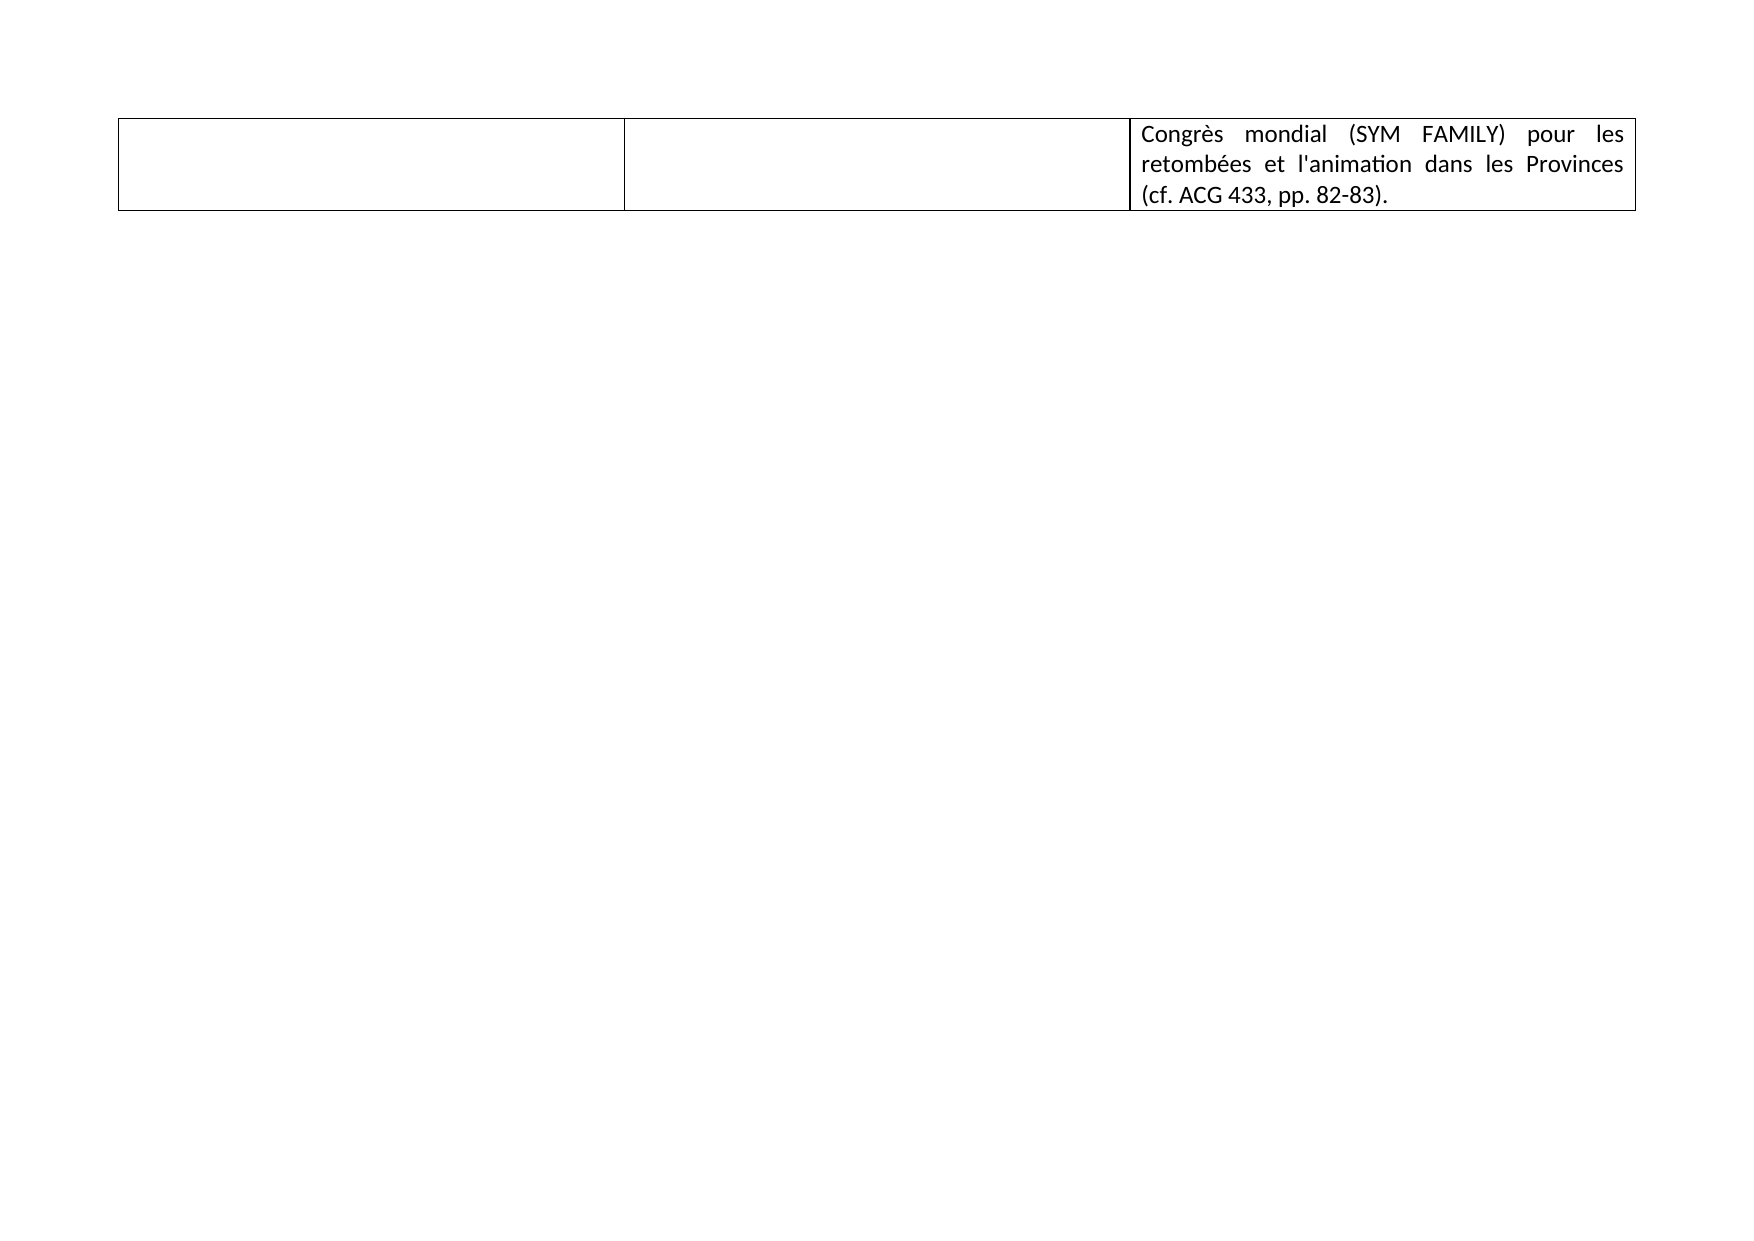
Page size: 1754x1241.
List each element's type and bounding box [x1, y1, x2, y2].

table_cell [625, 119, 1129, 210]
table_cell [119, 119, 624, 210]
table_cell [1131, 119, 1635, 210]
